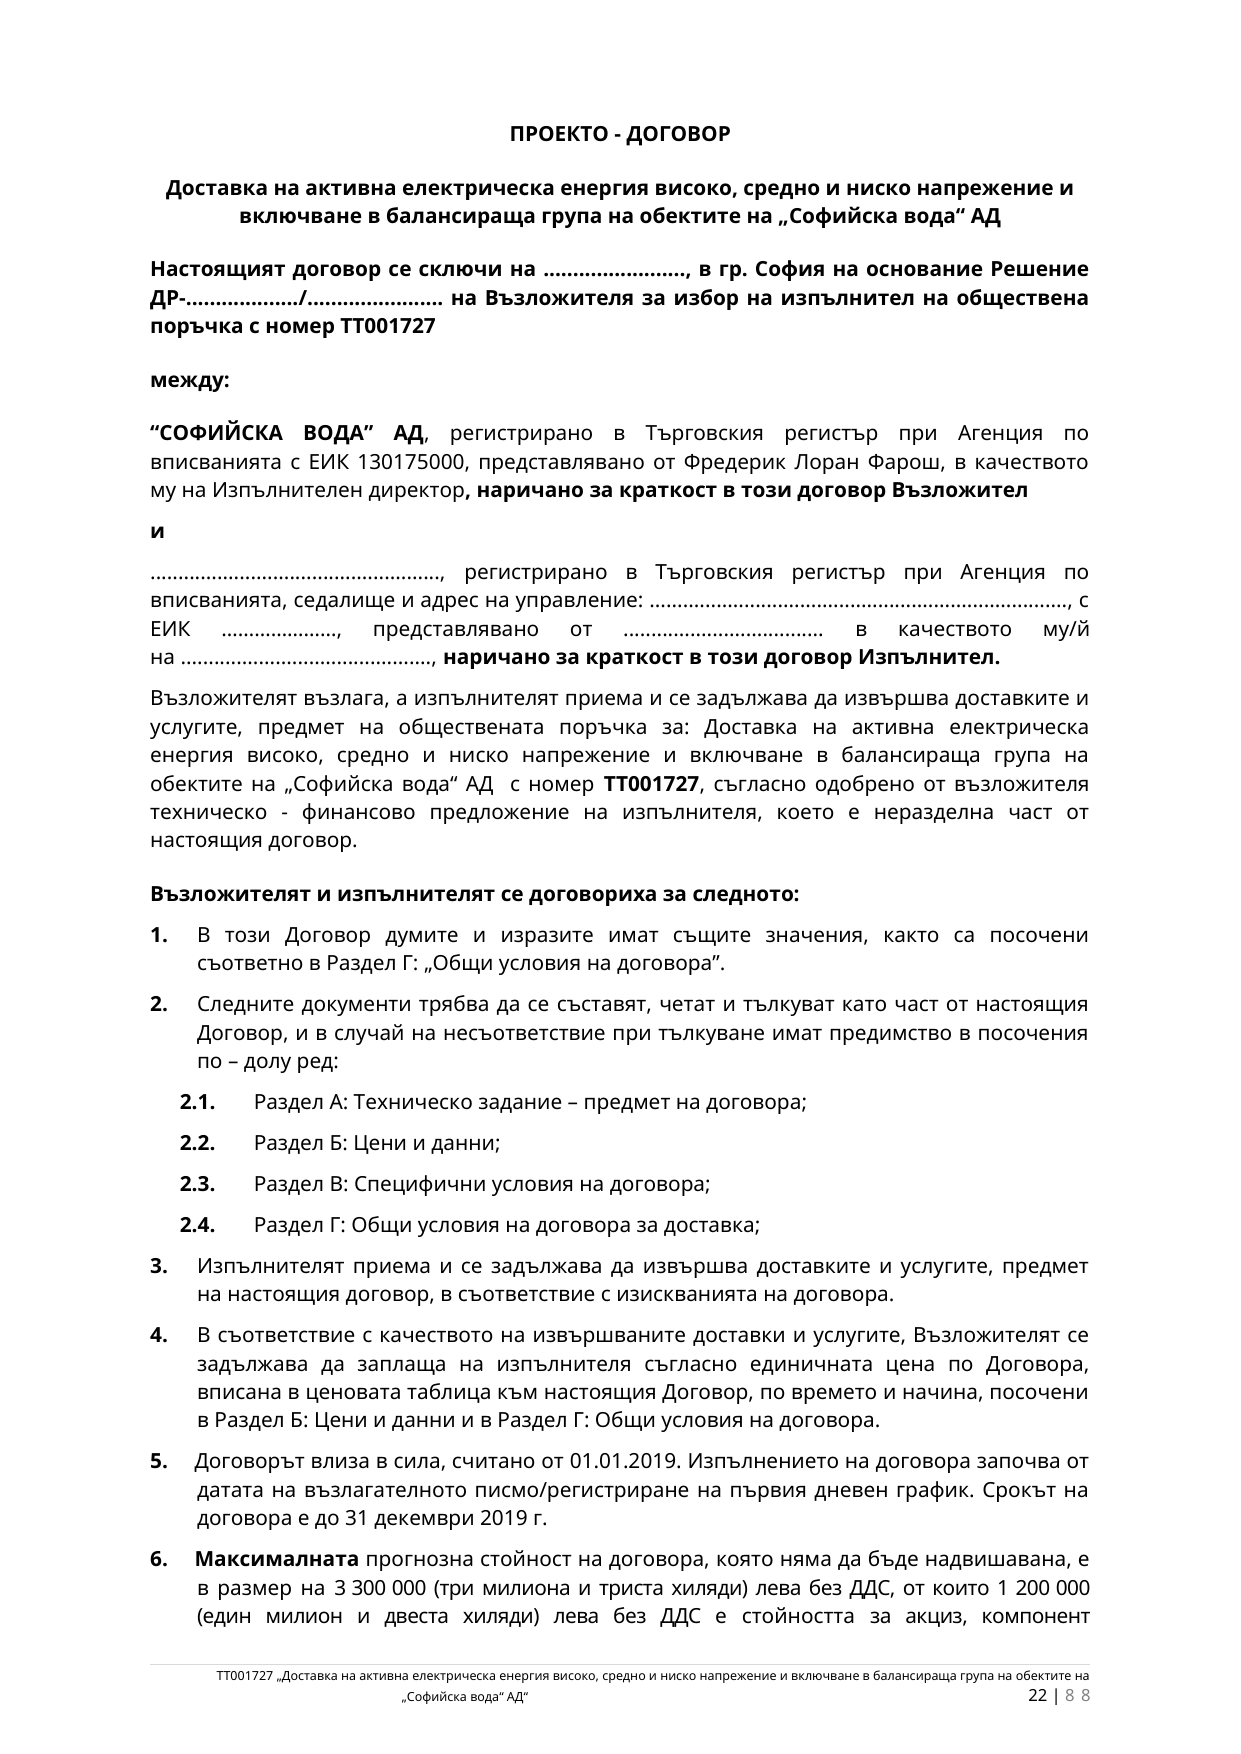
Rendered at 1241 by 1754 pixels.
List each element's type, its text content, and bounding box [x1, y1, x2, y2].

list Раздел Г: Общи условия на договора за доставка; [179, 1210, 1090, 1238]
text и [150, 516, 1090, 544]
list Изпълнителят приема и се задължава да извършва доставките и услугите, предмет на настоящия договор, в съответствие с изискванията на договора. [150, 1251, 1090, 1308]
list Раздел В: Специфични условия на договора; [179, 1169, 1090, 1197]
title Доставка на активна електрическа енергия високо, средно и ниско напрежение и включване в балансираща група на обектите на „Софийска вода“ АД [150, 173, 1090, 229]
list Раздел А: Техническо задание – предмет на договора; [179, 1087, 1090, 1116]
text Възложителят и изпълнителят се договориха за следното: [150, 879, 1090, 907]
text ...................................................., регистрирано в Търговския регистър при Агенция по вписванията, седалище и адрес на управление: ..........................................................................., с ЕИК …………………, представлявано от .................................... в качеството му/й на ............................................., наричано за краткост в този договор Изпълнител. [150, 557, 1090, 671]
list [150, 1544, 1090, 1629]
text между: [150, 365, 1090, 393]
text “СОФИЙСКА ВОДА” АД, регистрирано в Търговския регистър при Агенция по вписванията с ЕИК 130175000, представлявано от Фредерик Лоран Фарош, в качеството му на Изпълнителен директор, наричано за краткост в този договор Възложител [150, 418, 1090, 504]
list Раздел Б: Цени и данни; [179, 1128, 1090, 1156]
list Следните документи трябва да се съставят, четат и тълкуват като част от настоящия Договор, и в случай на несъответствие при тълкуване имат предимство в посочения по – долу ред: [150, 989, 1090, 1074]
list Договорът влиза в сила, считано от 01.01.2019. Изпълнението на договора започва от датата на възлагателното писмо/регистриране на първия дневен график. Срокът на договора е до 31 декември 2019 г. [150, 1446, 1090, 1532]
list В този Договор думите и изразите имат същите значения, както са посочени съответно в Раздел Г: „Общи условия на договора”. [150, 920, 1090, 977]
list В съответствие с качеството на извършваните доставки и услугите, Възложителят се задължава да заплаща на изпълнителя съгласно единичната цена по Договора, вписана в ценовата таблица към настоящия Договор, по времето и начина, посочени в Раздел Б: Цени и данни и в Раздел Г: Общи условия на договора. [150, 1320, 1090, 1434]
title Настоящият договор се сключи на ........................, в гр. София на основание Решение ДР-.................../....................... на Възложителя за избор на изпълнител на обществена поръчка с номер ТТ001727 [150, 254, 1090, 340]
title Възложителят възлага, а изпълнителят приема и се задължава да извършва доставките и услугите, предмет на обществената поръчка за: Доставка на активна електрическа енергия високо, средно и ниско напрежение и включване в балансираща група на обектите на „Софийска вода“ АД с номер ТТ001727, съгласно одобрено от възложителя техническо - финансово предложение на изпълнителя, което е неразделна част от настоящия договор. [150, 683, 1090, 854]
title ПРОЕКТО - ДОГОВОР [150, 119, 1090, 148]
